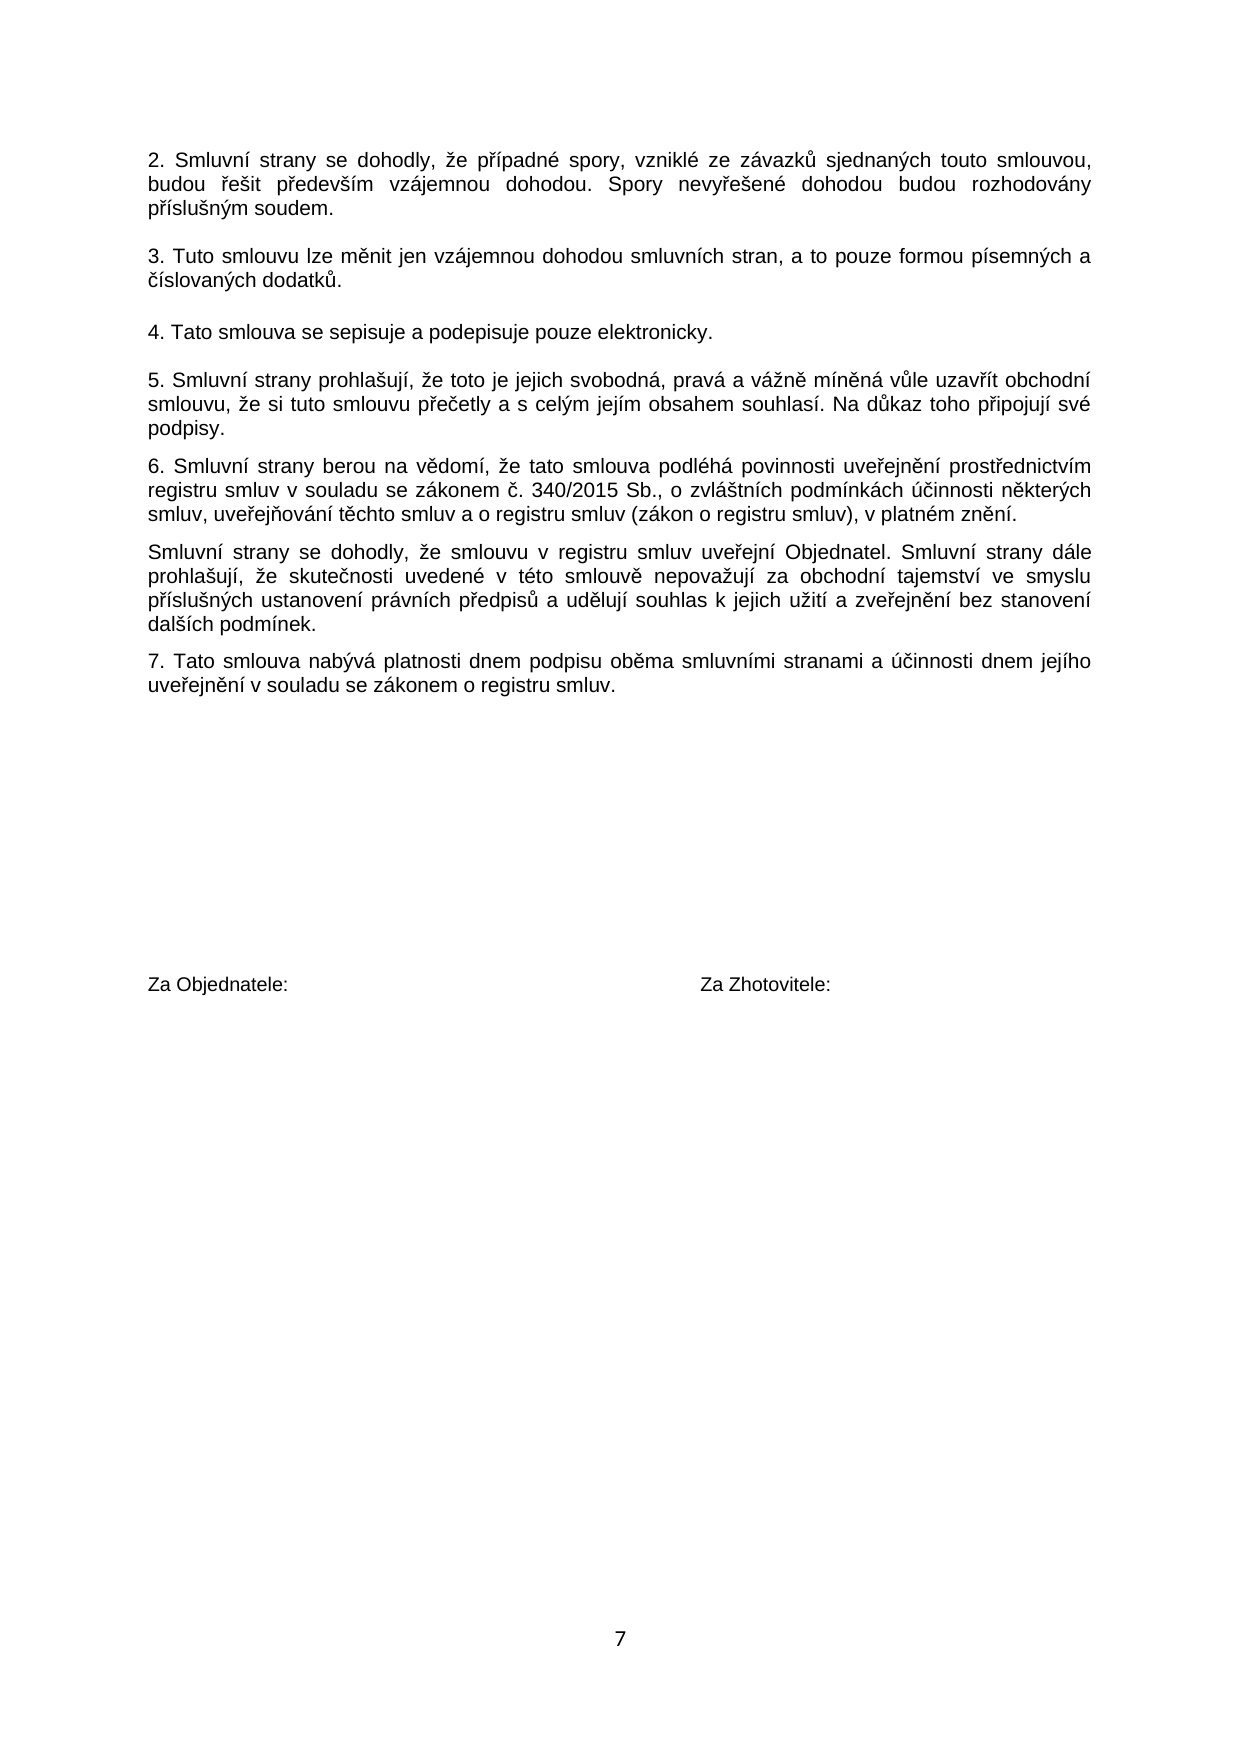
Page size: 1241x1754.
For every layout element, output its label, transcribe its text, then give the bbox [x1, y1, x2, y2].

text Za Objednatele: Za Zhotovitele: [148, 973, 1093, 996]
text 7. Tato smlouva nabývá platnosti dnem podpisu oběma smluvními stranami a účinnosti dnem jejího uveřejnění v souladu se zákonem o registru smluv. [148, 649, 1093, 697]
text 2. Smluvní strany se dohodly, že případné spory, vzniklé ze závazků sjednaných touto smlouvou, budou řešit především vzájemnou dohodou. Spory nevyřešené dohodou budou rozhodovány příslušným soudem. [148, 148, 1093, 219]
text 5. Smluvní strany prohlašují, že toto je jejich svobodná, pravá a vážně míněná vůle uzavřít obchodní smlouvu, že si tuto smlouvu přečetly a s celým jejím obsahem souhlasí. Na důkaz toho připojují své podpisy. [148, 368, 1093, 440]
text 3. Tuto smlouvu lze měnit jen vzájemnou dohodou smluvních stran, a to pouze formou písemných a číslovaných dodatků. [148, 243, 1093, 291]
text 4. Tato smlouva se sepisuje a podepisuje pouze elektronicky. [148, 320, 1093, 344]
text Smluvní strany se dohodly, že smlouvu v registru smluv uveřejní Objednatel. Smluvní strany dále prohlašují, že skutečnosti uvedené v této smlouvě nepovažují za obchodní tajemství ve smyslu příslušných ustanovení právních předpisů a udělují souhlas k jejich užití a zveřejnění bez stanovení dalších podmínek. [148, 539, 1093, 635]
text 6. Smluvní strany berou na vědomí, že tato smlouva podléhá povinnosti uveřejnění prostřednictvím registru smluv v souladu se zákonem č. 340/2015 Sb., o zvláštních podmínkách účinnosti některých smluv, uveřejňování těchto smluv a o registru smluv (zákon o registru smluv), v platném znění. [148, 454, 1093, 526]
